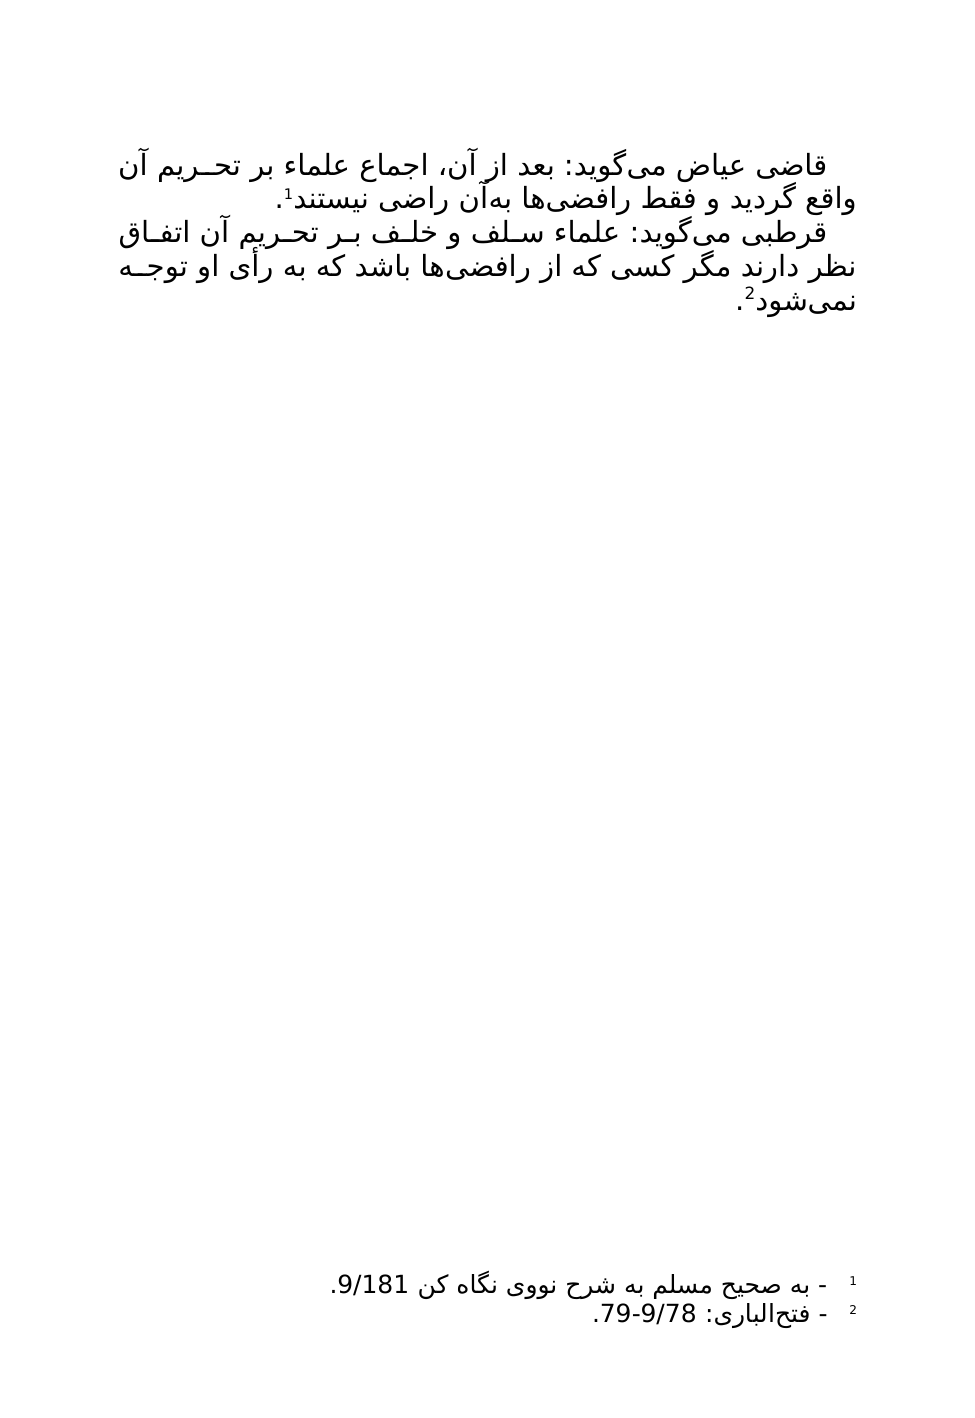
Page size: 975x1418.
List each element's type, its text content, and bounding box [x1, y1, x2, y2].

text قاضی عیاض می‌گوید: بعد از آن، اجماع علماء بر تحریم آن واقع گردید و فقط رافضی‌ها به‌آن راضی نیستند. [118, 148, 857, 216]
text قرطبی می‌گوید: علماء سلف و خلف بر تحریم آن اتفاق نظر دارند مگر کسی که از رافضی‌ها باشد که به رأی او توجه نمی‌شود. [118, 216, 857, 318]
